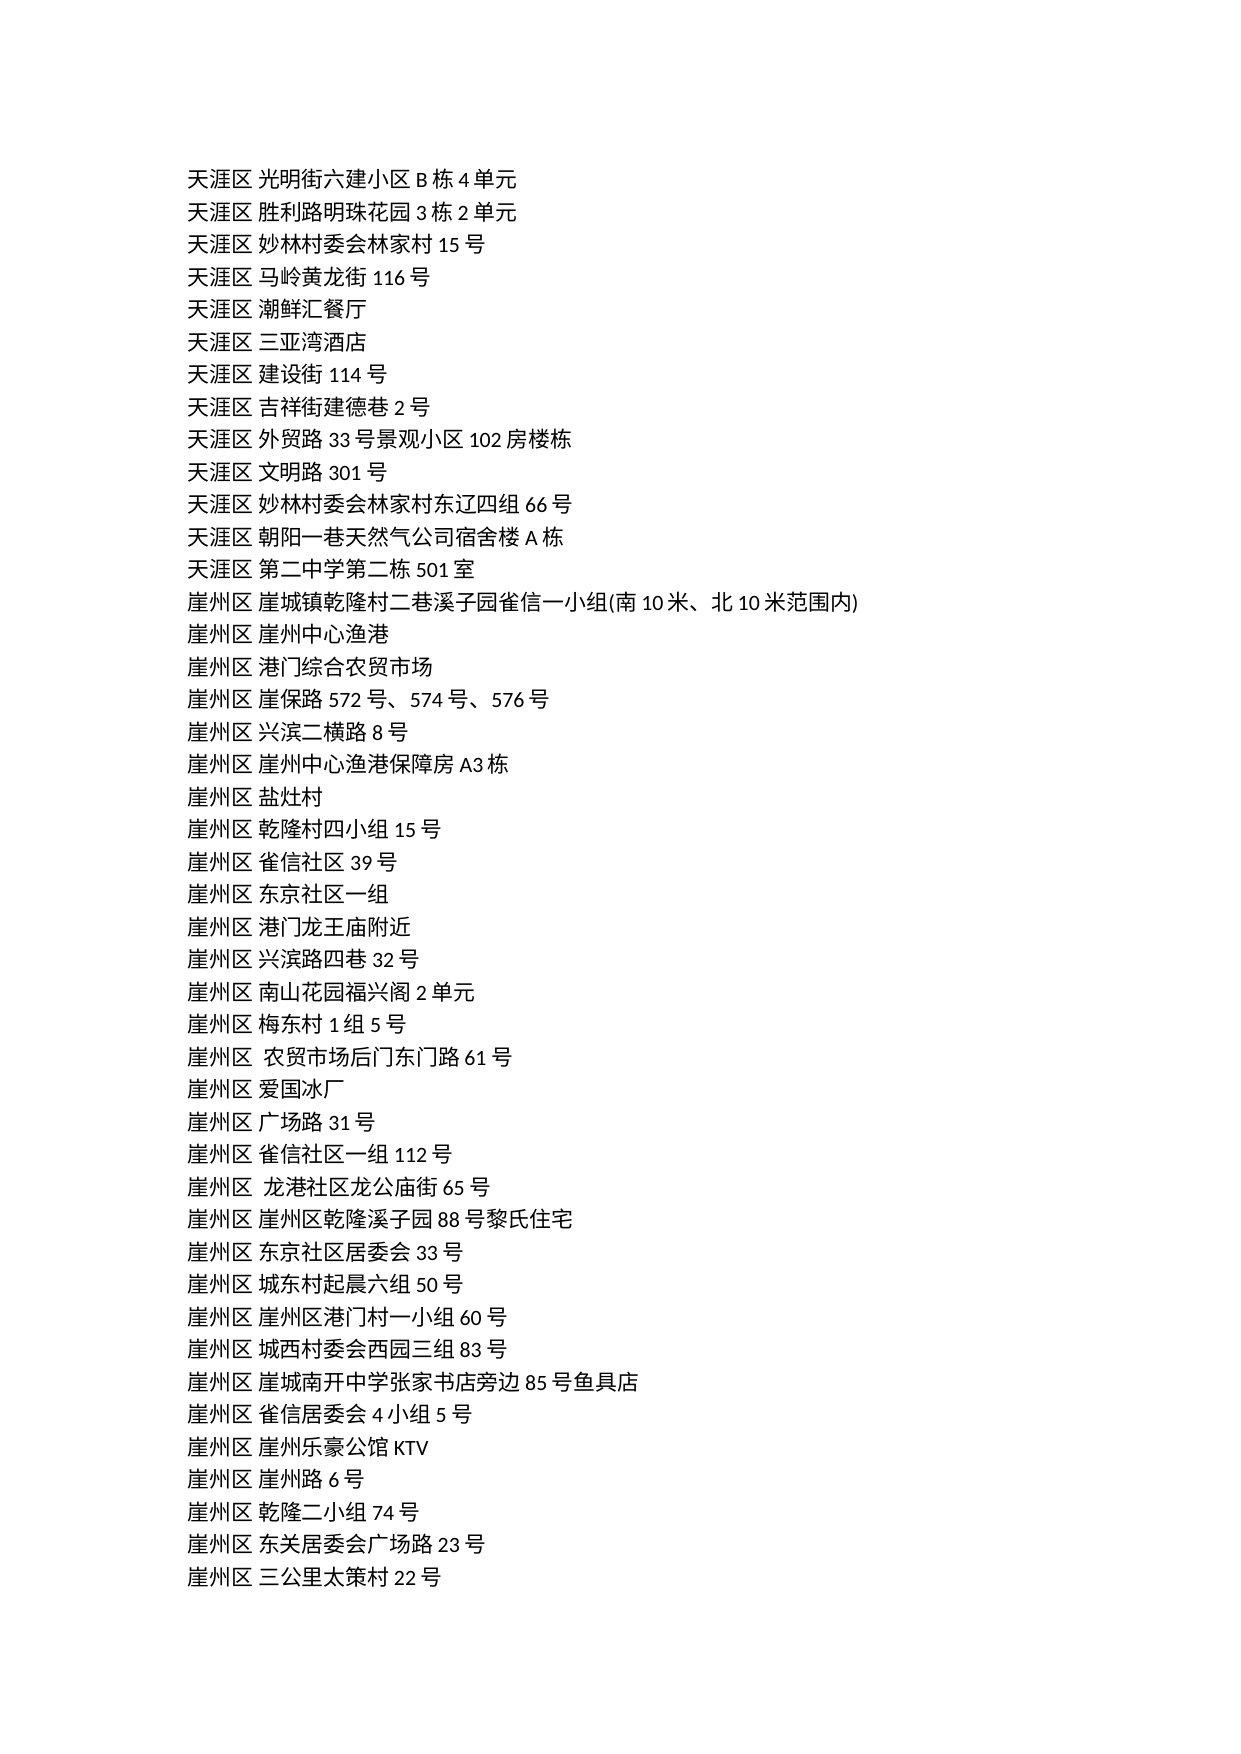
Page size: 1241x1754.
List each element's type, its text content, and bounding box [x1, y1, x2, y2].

text 崖州区 崖州区港门村一小组60号 [187, 1299, 1053, 1332]
text 天涯区 三亚湾酒店 [187, 324, 1053, 357]
text 崖州区 港门龙王庙附近 [187, 909, 1053, 942]
text 崖州区 港门综合农贸市场 [187, 649, 1053, 682]
text 崖州区 东京社区一组 [187, 877, 1053, 909]
text 崖州区 爱国冰厂 [187, 1072, 1053, 1104]
text 崖州区 兴滨二横路8号 [187, 714, 1053, 747]
text 崖州区 崖州区乾隆溪子园88号黎氏住宅 [187, 1202, 1053, 1234]
text 崖州区 雀信社区一组112号 [187, 1137, 1053, 1169]
text 崖州区 广场路31号 [187, 1104, 1053, 1137]
text 天涯区 马岭黄龙街116号 [187, 259, 1053, 292]
text 崖州区 崖州中心渔港 [187, 617, 1053, 649]
text 天涯区 吉祥街建德巷2号 [187, 389, 1053, 422]
text 崖州区 崖城镇乾隆村二巷溪子园雀信一小组(南10米、北10米范围内) [187, 584, 1053, 617]
text 崖州区 乾隆二小组74号 [187, 1494, 1053, 1527]
text 崖州区 崖州中心渔港保障房A3栋 [187, 747, 1053, 779]
text 天涯区 建设街114号 [187, 357, 1053, 389]
text 天涯区 妙林村委会林家村东辽四组66号 [187, 487, 1053, 519]
text 崖州区 东关居委会广场路23号 [187, 1527, 1053, 1559]
text 崖州区 崖城南开中学张家书店旁边85号鱼具店 [187, 1364, 1053, 1397]
text 天涯区 潮鲜汇餐厅 [187, 292, 1053, 324]
text 崖州区 农贸市场后门东门路61号 [187, 1039, 1053, 1072]
text 崖州区 兴滨路四巷32号 [187, 942, 1053, 974]
text 天涯区 光明街六建小区B栋4单元 [187, 162, 1053, 194]
text 崖州区 三公里太策村22号 [187, 1559, 1053, 1592]
text 崖州区 崖保路572号、574号、576号 [187, 682, 1053, 714]
text 崖州区 东京社区居委会33号 [187, 1234, 1053, 1267]
text 天涯区 朝阳一巷天然气公司宿舍楼A栋 [187, 519, 1053, 552]
text 天涯区 妙林村委会林家村15号 [187, 227, 1053, 259]
text 天涯区 文明路301号 [187, 454, 1053, 487]
text 崖州区 盐灶村 [187, 779, 1053, 812]
text 天涯区 胜利路明珠花园3栋2单元 [187, 194, 1053, 227]
text 崖州区 崖州路6号 [187, 1462, 1053, 1494]
text 崖州区 南山花园福兴阁2单元 [187, 974, 1053, 1007]
text 天涯区 第二中学第二栋501室 [187, 552, 1053, 584]
text 崖州区 龙港社区龙公庙街65号 [187, 1169, 1053, 1202]
text 崖州区 雀信居委会4小组5号 [187, 1397, 1053, 1429]
text 崖州区 城西村委会西园三组83号 [187, 1332, 1053, 1364]
text 崖州区 乾隆村四小组15号 [187, 812, 1053, 844]
text 天涯区 外贸路33号景观小区102房楼栋 [187, 422, 1053, 454]
text 崖州区 梅东村1组5号 [187, 1007, 1053, 1039]
text 崖州区 崖州乐豪公馆KTV [187, 1429, 1053, 1462]
text 崖州区 城东村起晨六组50号 [187, 1267, 1053, 1299]
text 崖州区 雀信社区39号 [187, 844, 1053, 877]
